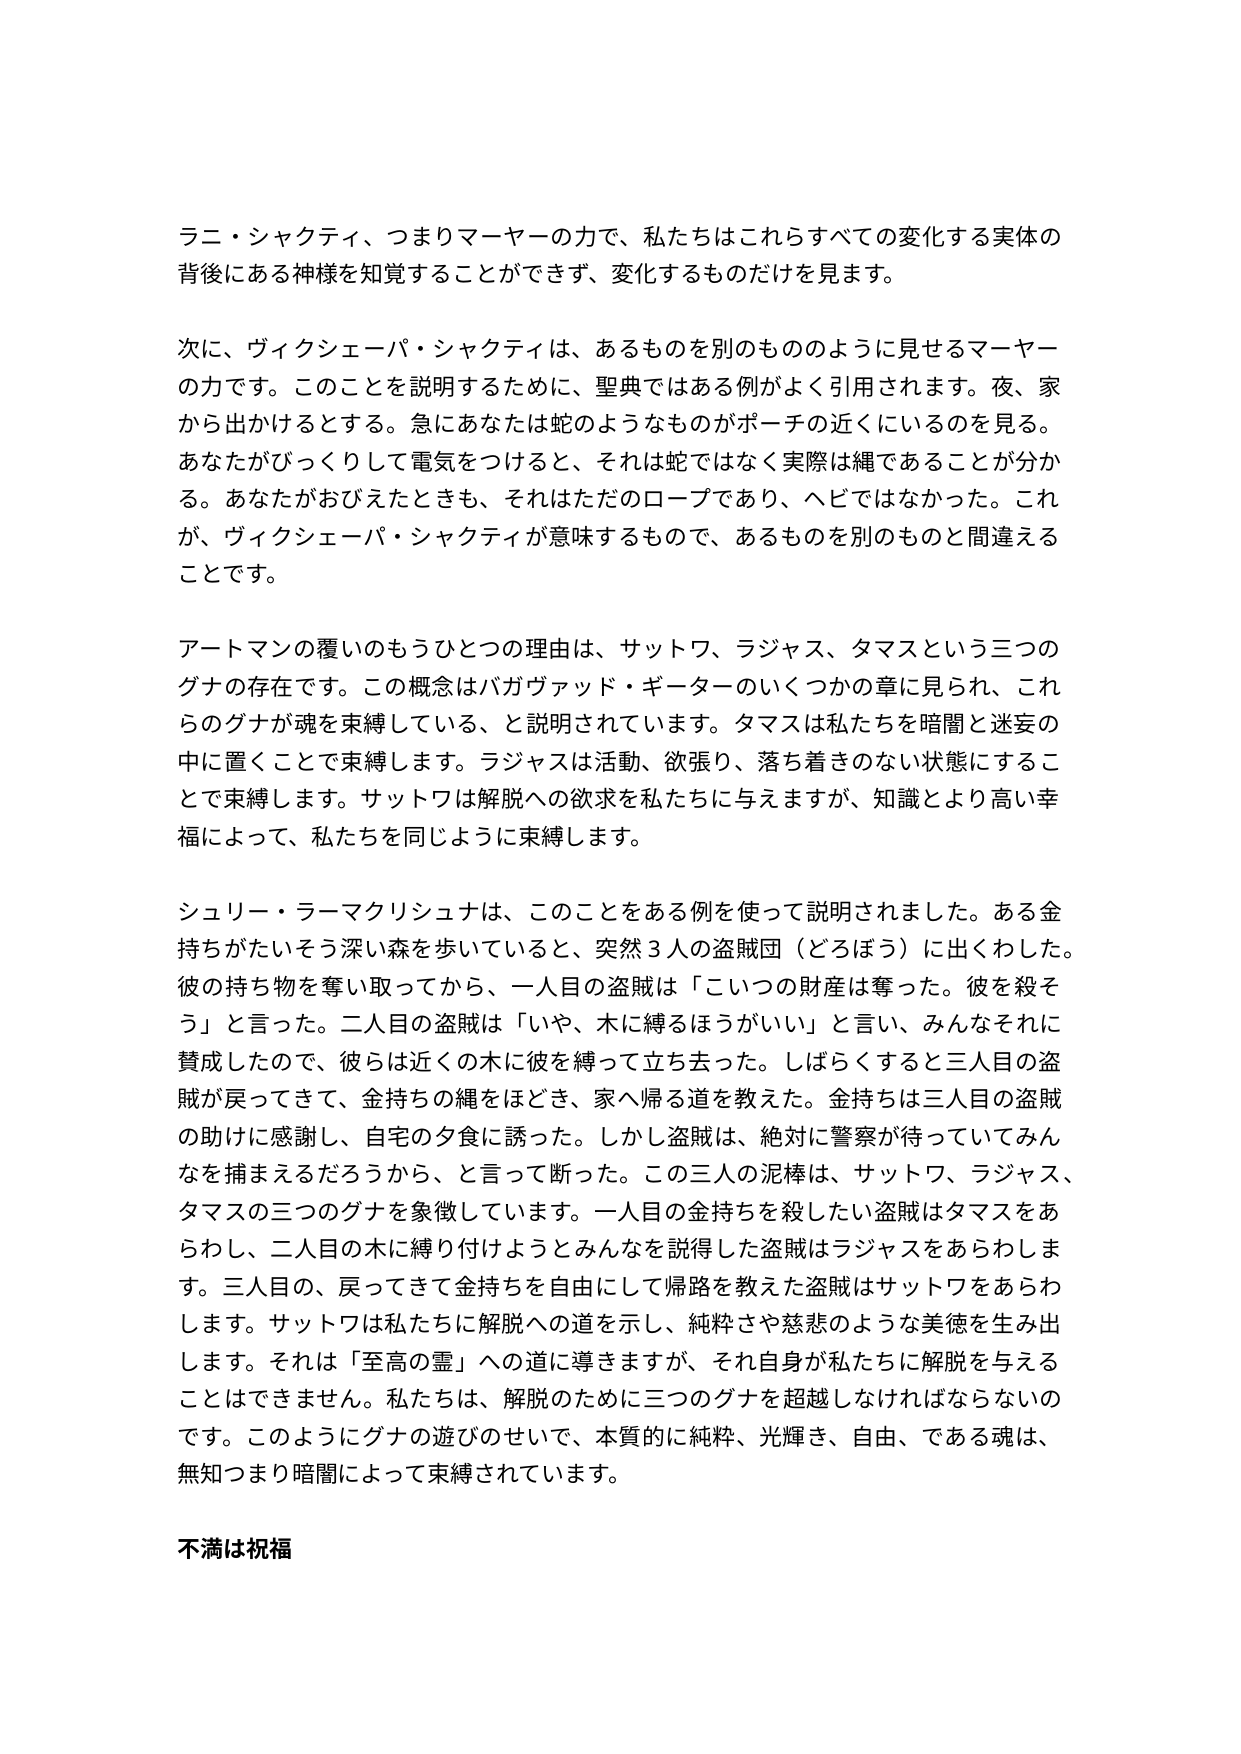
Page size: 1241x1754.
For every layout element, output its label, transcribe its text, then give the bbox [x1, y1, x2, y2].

text 次に、ヴィクシェーパ・シャクティは、あるものを別のもののように見せるマーヤーの力です。このことを説明するために、聖典ではある例がよく引用されます。夜、家から出かけるとする。急にあなたは蛇のようなものがポーチの近くにいるのを見る。あなたがびっくりして電気をつけると、それは蛇ではなく実際は縄であることが分かる。あなたがおびえたときも、それはただのロープであり、ヘビではなかった。これが、ヴィクシェーパ・シャクティが意味するもので、あるものを別のものと間違えることです。 [177, 329, 1063, 592]
text シュリー・ラーマクリシュナは、このことをある例を使って説明されました。ある金持ちがたいそう深い森を歩いていると、突然3人の盗賊団（どろぼう）に出くわした。彼の持ち物を奪い取ってから、一人目の盗賊は「こいつの財産は奪った。彼を殺そう」と言った。二人目の盗賊は「いや、木に縛るほうがいい」と言い、みんなそれに賛成したので、彼らは近くの木に彼を縛って立ち去った。しばらくすると三人目の盗賊が戻ってきて、金持ちの縄をほどき、家へ帰る道を教えた。金持ちは三人目の盗賊の助けに感謝し、自宅の夕食に誘った。しかし盗賊は、絶対に警察が待っていてみんなを捕まえるだろうから、と言って断った。この三人の泥棒は、サットワ、ラジャス、タマスの三つのグナを象徴しています。一人目の金持ちを殺したい盗賊はタマスをあらわし、二人目の木に縛り付けようとみんなを説得した盗賊はラジャスをあらわします。三人目の、戻ってきて金持ちを自由にして帰路を教えた盗賊はサットワをあらわします。サットワは私たちに解脱への道を示し、純粋さや慈悲のような美徳を生み出します。それは「至高の霊」への道に導きますが、それ自身が私たちに解脱を与えることはできません。私たちは、解脱のために三つのグナを超越しなければならないのです。このようにグナの遊びのせいで、本質的に純粋、光輝き、自由、である魂は、無知つまり暗闇によって束縛されています。 [177, 892, 1063, 1492]
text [177, 217, 1063, 292]
text アートマンの覆いのもうひとつの理由は、サットワ、ラジャス、タマスという三つのグナの存在です。この概念はバガヴァッド・ギーターのいくつかの章に見られ、これらのグナが魂を束縛している、と説明されています。タマスは私たちを暗闇と迷妄の中に置くことで束縛します。ラジャスは活動、欲張り、落ち着きのない状態にすることで束縛します。サットワは解脱への欲求を私たちに与えますが、知識とより高い幸福によって、私たちを同じように束縛します。 [177, 629, 1063, 854]
text 不満は祝福 [177, 1529, 1063, 1567]
